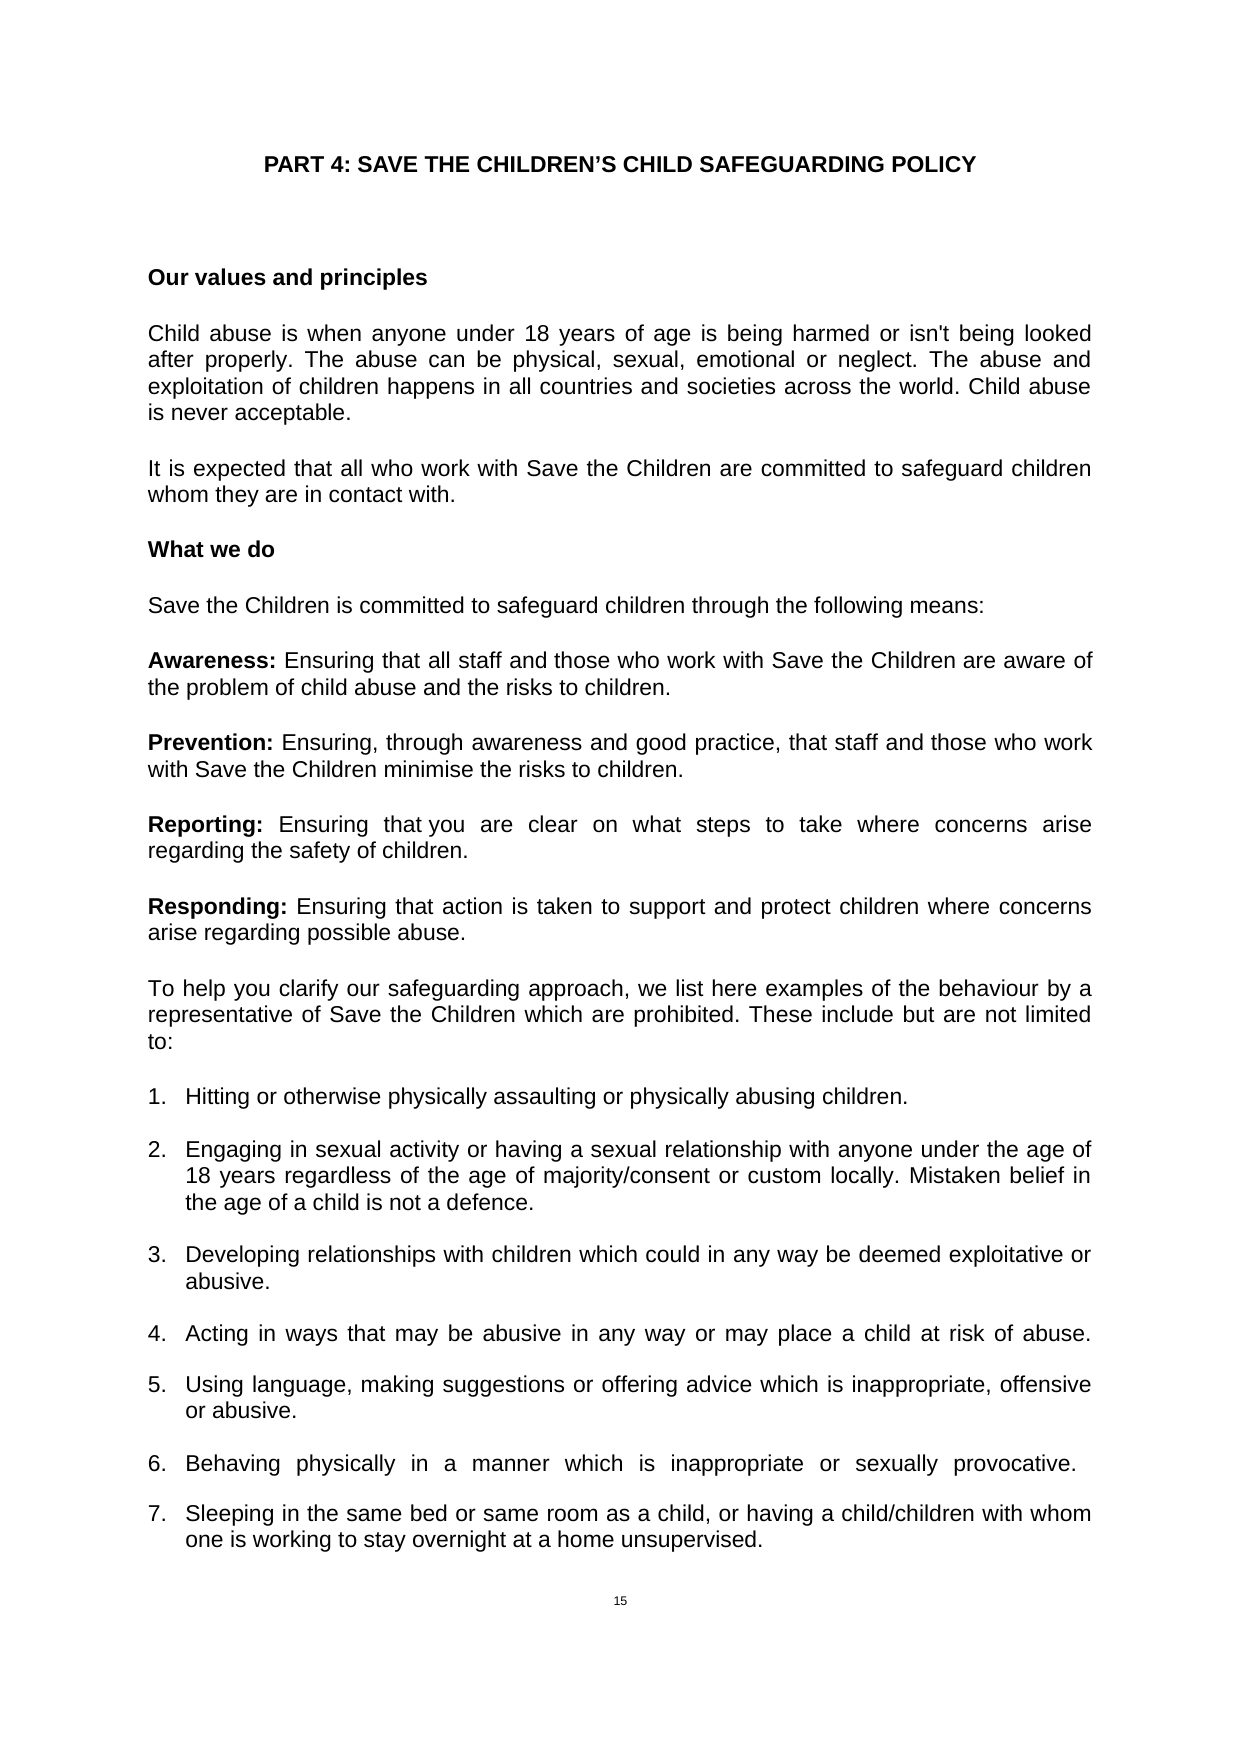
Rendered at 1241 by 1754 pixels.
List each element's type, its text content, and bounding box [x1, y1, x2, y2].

list Behaving physically in a manner which is inappropriate or sexually provocative. [148, 1450, 1092, 1500]
text PART 4: SAVE THE CHILDREN’S CHILD SAFEGUARDING POLICY [148, 148, 1092, 177]
list Acting in ways that may be abusive in any way or may place a child at risk of abuse. [148, 1320, 1092, 1371]
list Developing relationships with children which could in any way be deemed exploitative or abusive. [148, 1241, 1092, 1294]
text To help you clarify our safeguarding approach, we list here examples of the behaviour by a representative of Save the Children which are prohibited. These include but are not limited to: [148, 975, 1092, 1054]
text It is expected that all who work with Save the Children are committed to safeguard children whom they are in contact with. [148, 454, 1092, 507]
text Save the Children is committed to safeguard children through the following means: [148, 592, 1092, 618]
list Hitting or otherwise physically assaulting or physically abusing children. [148, 1083, 1092, 1109]
text Reporting: Ensuring that you are clear on what steps to take where concerns arise regarding the safety of children. [148, 811, 1092, 864]
text Awareness: Ensuring that all staff and those who work with Save the Children are aware of the problem of child abuse and the risks to children. [148, 647, 1092, 700]
text Our values and principles [148, 264, 1092, 291]
text Child abuse is when anyone under 18 years of age is being harmed or isn't being looked after properly. The abuse can be physical, sexual, emotional or neglect. The abuse and exploitation of children happens in all countries and societies across the world. Child abuse is never acceptable. [148, 320, 1092, 425]
text What we do [148, 536, 1092, 563]
text Responding: Ensuring that action is taken to support and protect children where concerns arise regarding possible abuse. [148, 893, 1092, 946]
list Using language, making suggestions or offering advice which is inappropriate, offensive or abusive. [148, 1371, 1092, 1423]
list Sleeping in the same bed or same room as a child, or having a child/children with whom one is working to stay overnight at a home unsupervised. [148, 1500, 1092, 1553]
list Engaging in sexual activity or having a sexual relationship with anyone under the age of 18 years regardless of the age of majority/consent or custom locally. Mistaken belief in the age of a child is not a defence. [148, 1136, 1092, 1215]
text Prevention: Ensuring, through awareness and good practice, that staff and those who work with Save the Children minimise the risks to children. [148, 729, 1092, 782]
